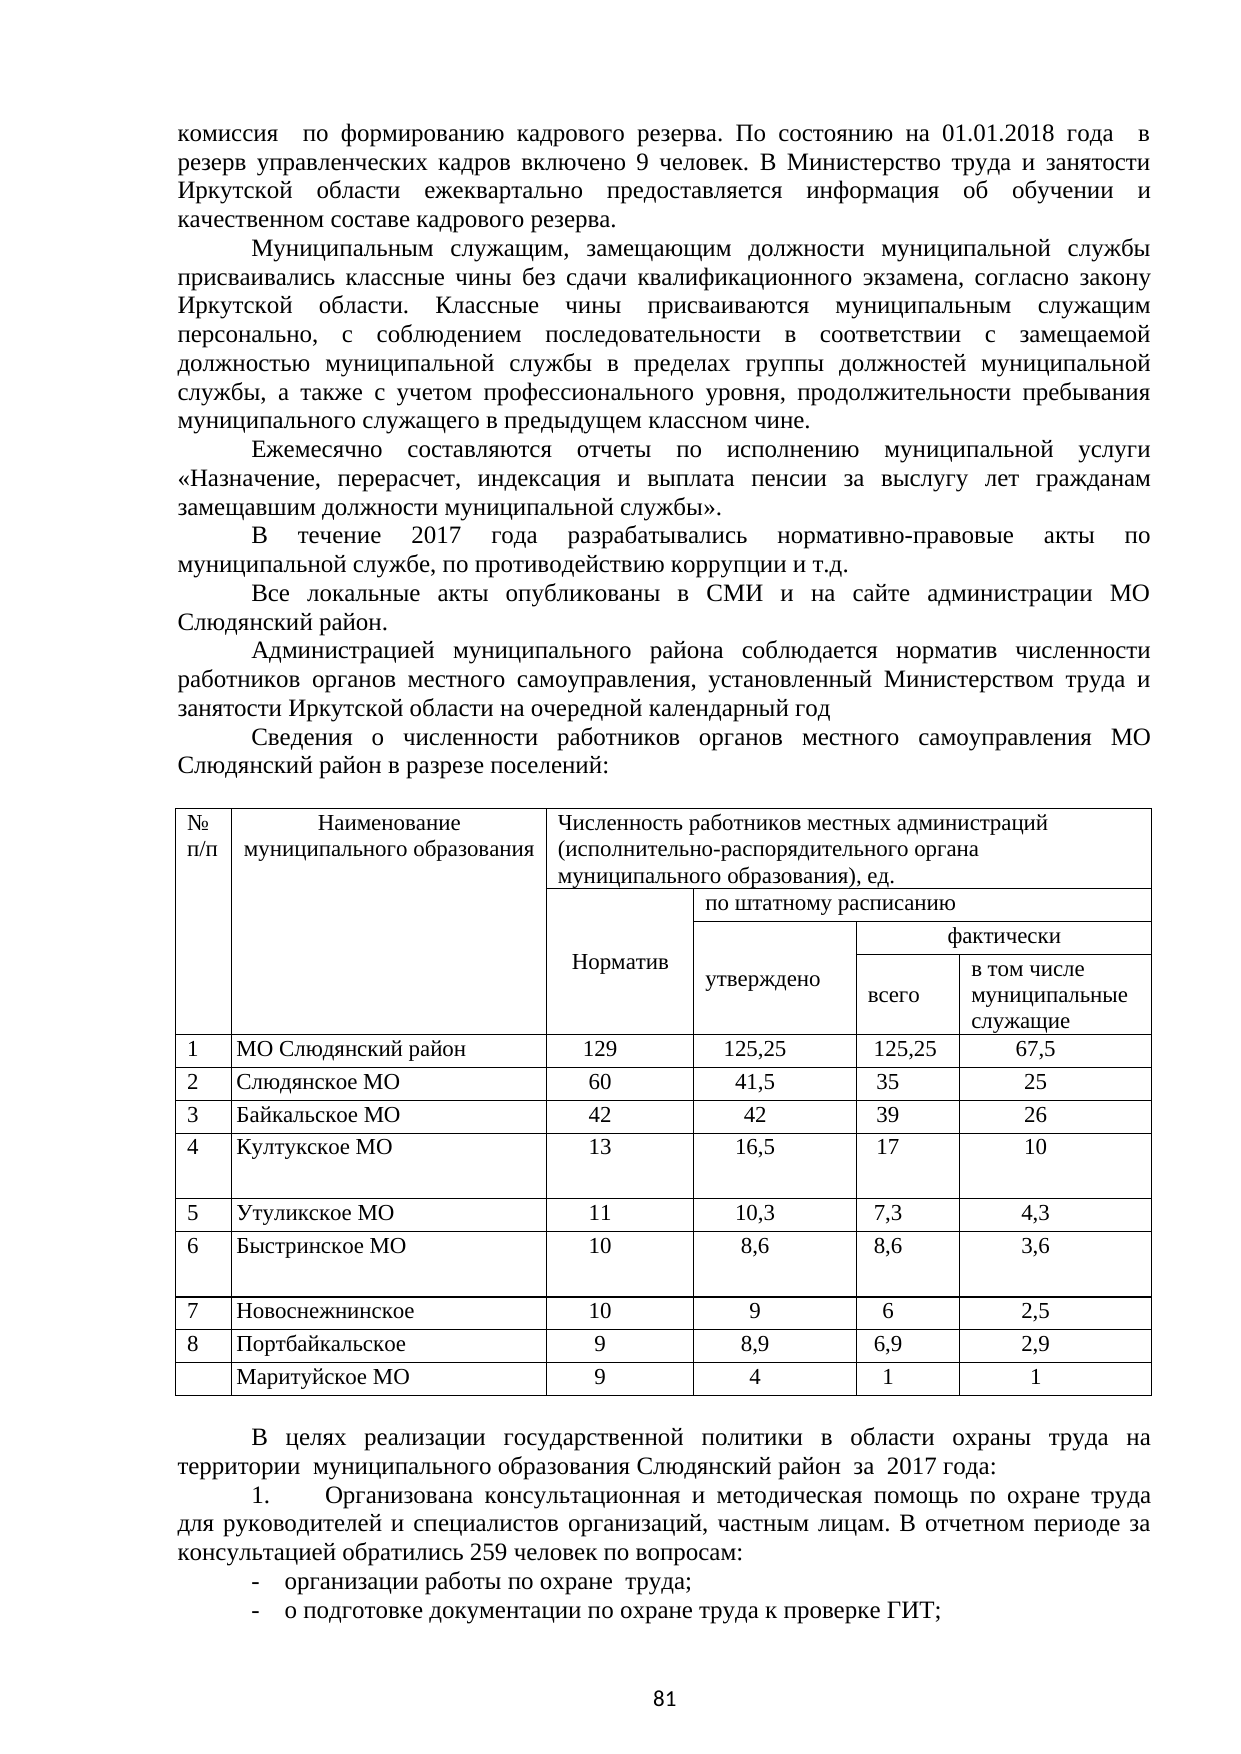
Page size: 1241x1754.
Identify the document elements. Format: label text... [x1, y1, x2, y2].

table_cell 2,9 [960, 1330, 1151, 1362]
text - о подготовке документации по охране труда к проверке ГИТ; [177, 1595, 1152, 1623]
table_cell 3,6 [960, 1232, 1151, 1296]
text Ежемесячно составляются отчеты по исполнению муниципальной услуги «Назначение, перерасчет, индексация и выплата пенсии за выслугу лет гражданам замещавшим должности муниципальной службы». [177, 434, 1152, 521]
table_cell [176, 1363, 231, 1395]
table_cell 8,9 [694, 1330, 856, 1362]
table_cell в том числе муниципальные служащие [960, 955, 1151, 1034]
table_cell Маритуйское МО [232, 1363, 546, 1395]
table_cell 16,5 [694, 1134, 856, 1198]
table_header № п/п [176, 809, 231, 1034]
text Сведения о численности работников органов местного самоуправления МО Слюдянский район в разрезе поселений: [177, 722, 1152, 779]
table_cell 129 [547, 1035, 693, 1067]
table_cell 8,6 [694, 1232, 856, 1296]
table_cell 1 [960, 1363, 1151, 1395]
table_header Численность работников местных администраций (исполнительно-распорядительного органа муниципального образования), ед. [547, 809, 1151, 888]
table_cell 9 [547, 1330, 693, 1362]
table_cell 9 [547, 1363, 693, 1395]
table_cell всего [857, 955, 959, 1034]
table_cell 25 [960, 1068, 1151, 1099]
table_cell 4 [176, 1134, 231, 1198]
table_cell 1 [857, 1363, 959, 1395]
table_cell 2 [176, 1068, 231, 1099]
table_cell 5 [176, 1199, 231, 1231]
table_cell 4 [694, 1363, 856, 1395]
table_cell 125,25 [694, 1035, 856, 1067]
table_cell 10 [547, 1232, 693, 1296]
table_cell 7 [176, 1298, 231, 1329]
list Организована консультационная и методическая помощь по охране труда для руководителей и специалистов организаций, частным лицам. В отчетном периоде за консультацией обратились 259 человек по вопросам: [177, 1480, 1152, 1566]
table_cell 10 [960, 1134, 1151, 1198]
table_cell Култукское МО [232, 1134, 546, 1198]
text В течение 2017 года разрабатывались нормативно-правовые акты по муниципальной службе, по противодействию коррупции и т.д. [177, 521, 1152, 578]
table_cell 42 [547, 1101, 693, 1132]
table_cell 17 [857, 1134, 959, 1198]
table_cell Слюдянское МО [232, 1068, 546, 1099]
table_cell 41,5 [694, 1068, 856, 1099]
table_cell фактически [857, 922, 1151, 954]
table_cell 13 [547, 1134, 693, 1198]
table_cell 10,3 [694, 1199, 856, 1231]
table_cell Быстринское МО [232, 1232, 546, 1296]
table_cell 2,5 [960, 1298, 1151, 1329]
table_cell МО Слюдянский район [232, 1035, 546, 1067]
table_cell Норматив [547, 889, 693, 1034]
text В целях реализации государственной политики в области охраны труда на территории муниципального образования Слюдянский район за 2017 года: [177, 1422, 1152, 1480]
text Муниципальным служащим, замещающим должности муниципальной службы присваивались классные чины без сдачи квалификационного экзамена, согласно закону Иркутской области. Классные чины присваиваются муниципальным служащим персонально, с соблюдением последовательности в соответствии с замещаемой должностью муниципальной службы в пределах группы должностей муниципальной службы, а также с учетом профессионального уровня, продолжительности пребывания муниципального служащего в предыдущем классном чине. [177, 233, 1152, 434]
table_cell 125,25 [857, 1035, 959, 1067]
table_cell 9 [694, 1298, 856, 1329]
table_cell Новоснежнинское [232, 1298, 546, 1329]
table_cell 7,3 [857, 1199, 959, 1231]
table_cell 67,5 [960, 1035, 1151, 1067]
table_cell 42 [694, 1101, 856, 1132]
text - организации работы по охране труда; [177, 1566, 1152, 1595]
table_cell 11 [547, 1199, 693, 1231]
table_cell 8 [176, 1330, 231, 1362]
table_cell Утуликское МО [232, 1199, 546, 1231]
table_cell 6,9 [857, 1330, 959, 1362]
table_cell Портбайкальское [232, 1330, 546, 1362]
table_cell 60 [547, 1068, 693, 1099]
table_cell 6 [857, 1298, 959, 1329]
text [177, 118, 1152, 233]
text Администрацией муниципального района соблюдается норматив численности работников органов местного самоуправления, установленный Министерством труда и занятости Иркутской области на очередной календарный год [177, 636, 1152, 722]
text Все локальные акты опубликованы в СМИ и на сайте администрации МО Слюдянский район. [177, 578, 1152, 636]
table_cell 26 [960, 1101, 1151, 1132]
table_cell 10 [547, 1298, 693, 1329]
table_cell 4,3 [960, 1199, 1151, 1231]
table_cell по штатному расписанию [694, 889, 1151, 921]
table_cell утверждено [694, 922, 856, 1034]
table_header Наименование муниципального образования [232, 809, 546, 1034]
table_cell Байкальское МО [232, 1101, 546, 1132]
table_cell 39 [857, 1101, 959, 1132]
table_cell 8,6 [857, 1232, 959, 1296]
table_cell 1 [176, 1035, 231, 1067]
table_cell 35 [857, 1068, 959, 1099]
table_cell 6 [176, 1232, 231, 1296]
table_cell 3 [176, 1101, 231, 1132]
